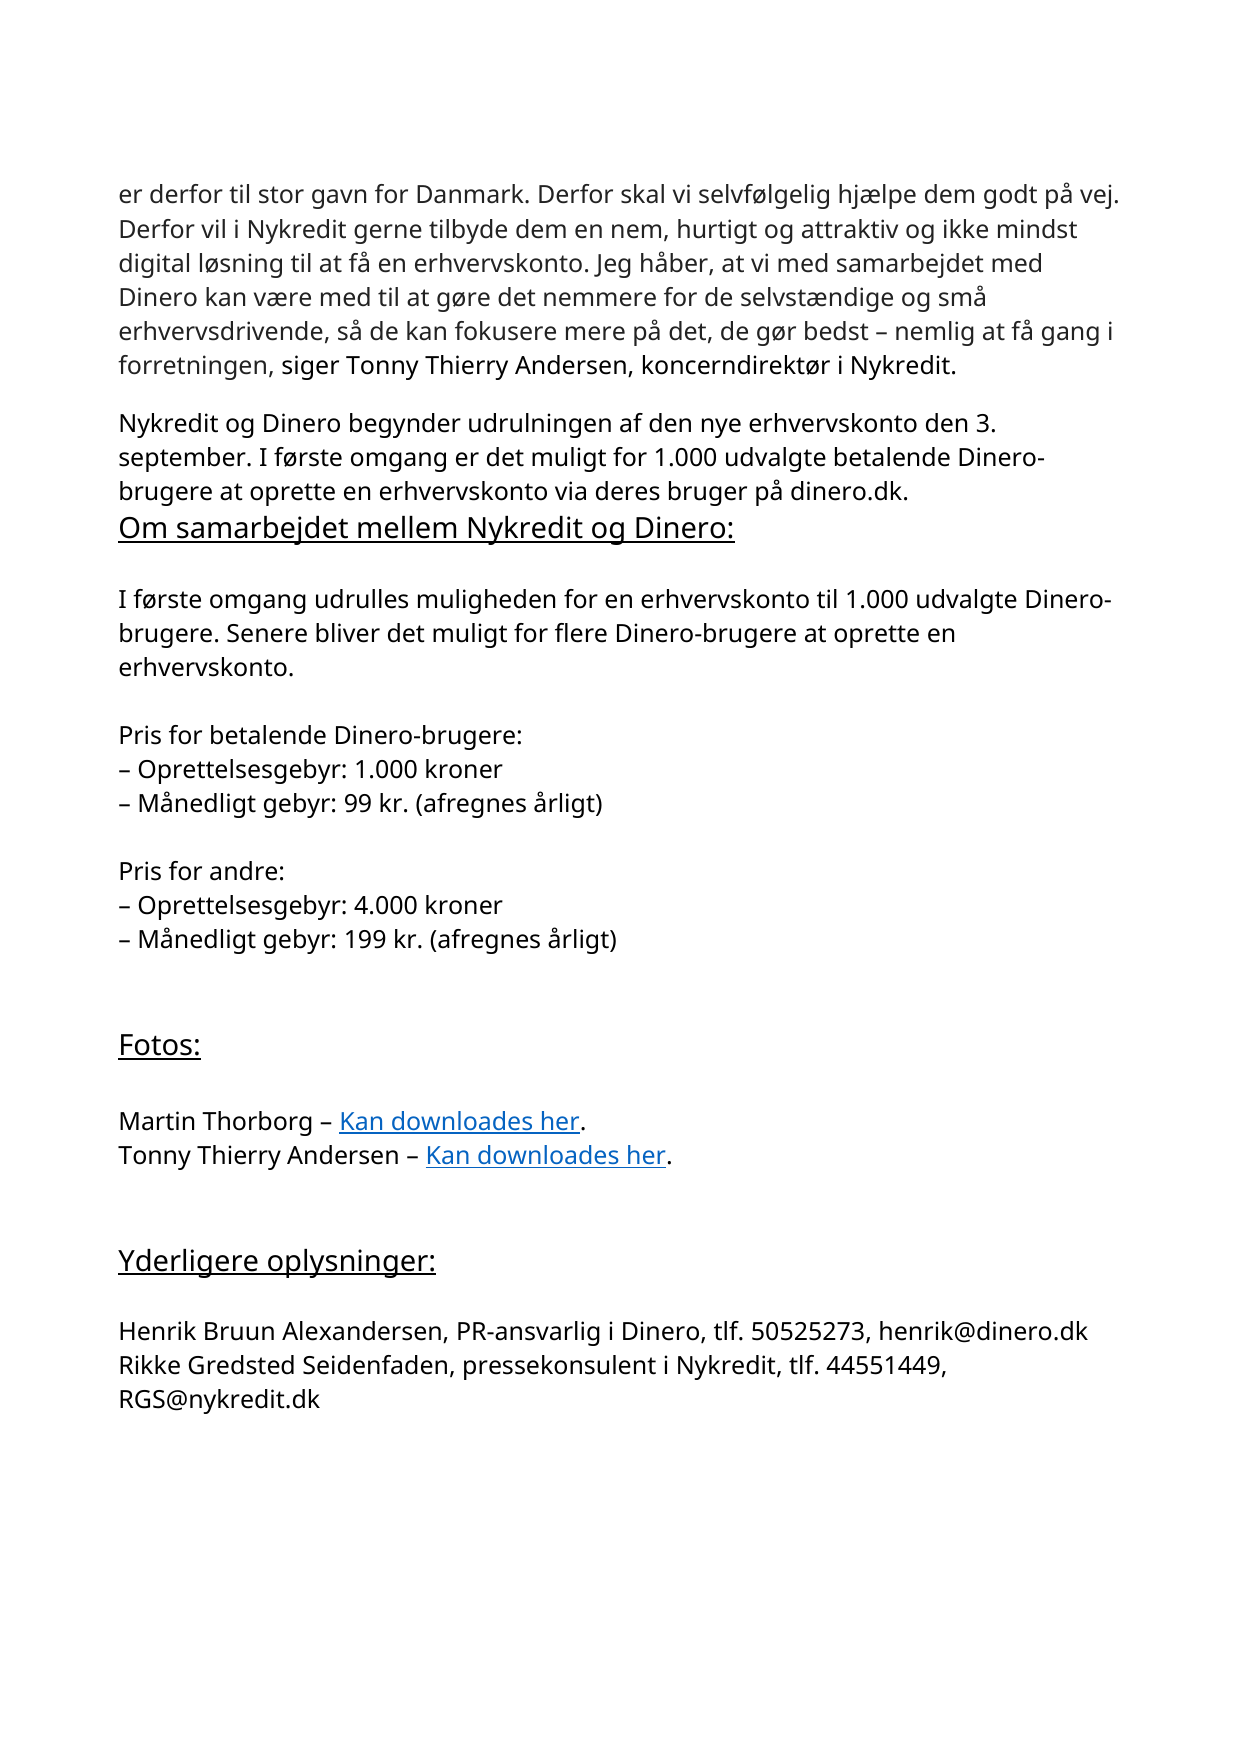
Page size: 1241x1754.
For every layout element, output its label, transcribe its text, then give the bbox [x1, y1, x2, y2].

text Martin Thorborg – Kan downloades her. [118, 1104, 1122, 1138]
text – Månedligt gebyr: 199 kr. (afregnes årligt) [118, 922, 1122, 956]
text Rikke Gredsted Seidenfaden, pressekonsulent i Nykredit, tlf. 44551449, RGS@nykredit.dk [118, 1348, 1122, 1416]
text Fotos: [118, 1024, 1122, 1064]
text – Oprettelsesgebyr: 4.000 kroner [118, 888, 1122, 922]
text Henrik Bruun Alexandersen, PR-ansvarlig i Dinero, tlf. 50525273, henrik@dinero.dk [118, 1314, 1122, 1348]
text Yderligere oplysninger: [118, 1240, 1122, 1279]
text Nykredit og Dinero begynder udrulningen af den nye erhvervskonto den 3. september. I første omgang er det muligt for 1.000 udvalgte betalende Dinero-brugere at oprette en erhvervskonto via deres bruger på dinero.dk. [118, 382, 1122, 508]
text Om samarbejdet mellem Nykredit og Dinero: [118, 508, 1122, 547]
text – Månedligt gebyr: 99 kr. (afregnes årligt) [118, 786, 1122, 820]
text Pris for betalende Dinero-brugere: – Oprettelsesgebyr: 1.000 kroner [118, 718, 1122, 786]
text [118, 177, 1122, 382]
text Tonny Thierry Andersen – Kan downloades her. [118, 1138, 1122, 1172]
text Pris for andre: [118, 854, 1122, 888]
text I første omgang udrulles muligheden for en erhvervskonto til 1.000 udvalgte Dinero-brugere. Senere bliver det muligt for flere Dinero-brugere at oprette en erhvervskonto. [118, 581, 1122, 684]
